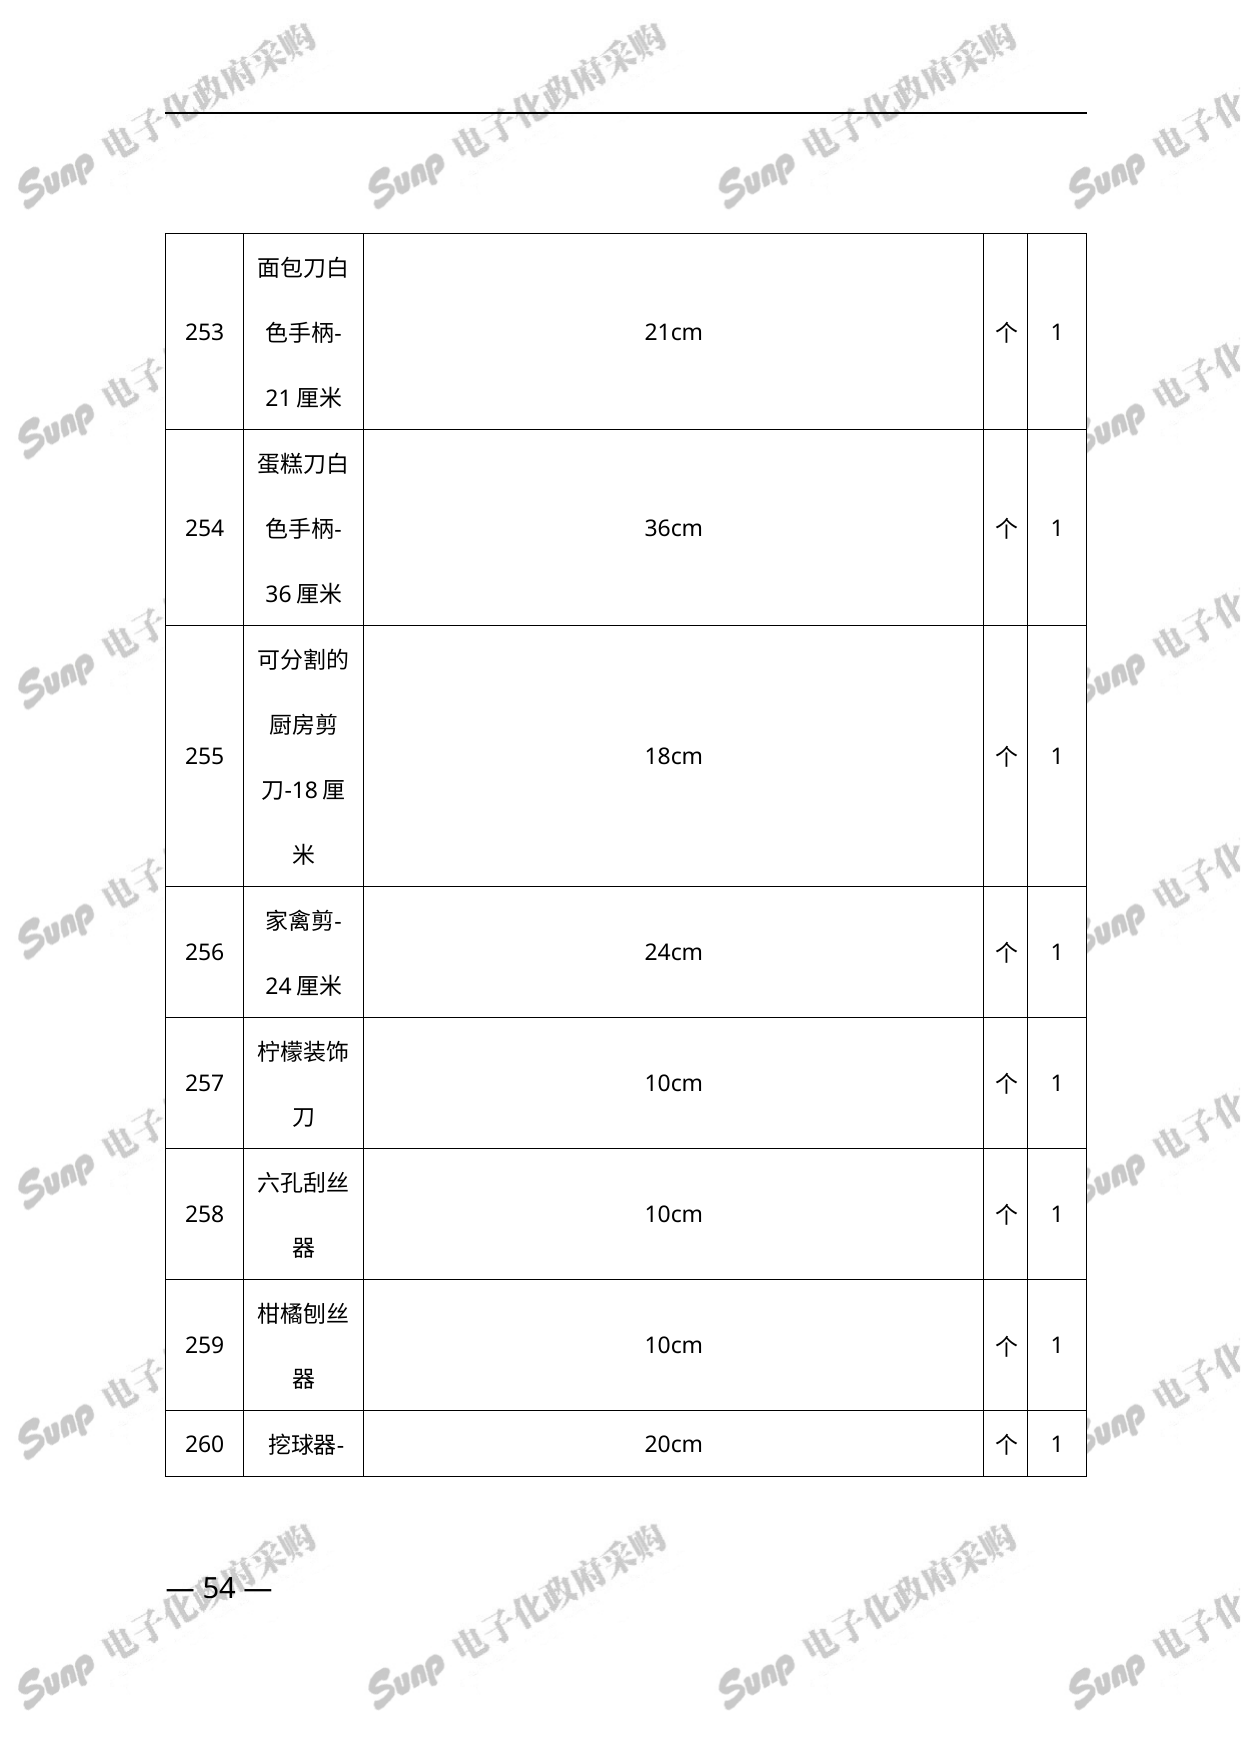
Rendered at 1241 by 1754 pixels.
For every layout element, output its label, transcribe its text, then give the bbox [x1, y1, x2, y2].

table_cell 10cm [364, 1149, 983, 1279]
table_cell 蛋糕刀白色手柄-36厘米 [244, 430, 363, 625]
table_cell 个 [984, 430, 1027, 625]
table_cell 10cm [364, 1280, 983, 1410]
table_cell 1 [1028, 234, 1086, 429]
table_cell 20cm [364, 1411, 983, 1476]
table_cell 个 [984, 1411, 1027, 1476]
table_cell 1 [1028, 1149, 1086, 1279]
table_cell 258 [166, 1149, 243, 1279]
table_cell 家禽剪-24厘米 [244, 887, 363, 1017]
table_cell 柑橘刨丝器 [244, 1280, 363, 1410]
table_cell 个 [984, 1149, 1027, 1279]
table_cell 1 [1028, 887, 1086, 1017]
table_cell 六孔刮丝器 [244, 1149, 363, 1279]
table_cell 36cm [364, 430, 983, 625]
table_cell 257 [166, 1018, 243, 1148]
table_cell 259 [166, 1280, 243, 1410]
table_cell 挖球器-2.5厘米 [244, 1411, 363, 1476]
table_cell 1 [1028, 1411, 1086, 1476]
table_cell 1 [1028, 1280, 1086, 1410]
table_cell 256 [166, 887, 243, 1017]
table_cell 可分割的厨房剪刀-18厘米 [244, 626, 363, 886]
table_cell 21cm [364, 234, 983, 429]
table_cell 个 [984, 887, 1027, 1017]
table_cell 1 [1028, 430, 1086, 625]
picture [6, 2, 1241, 1754]
table_cell 18cm [364, 626, 983, 886]
table_cell 1 [1028, 626, 1086, 886]
table_cell 255 [166, 626, 243, 886]
table_cell 253 [166, 234, 243, 429]
table_cell 面包刀白色手柄-21厘米 [244, 234, 363, 429]
table_cell 个 [984, 1018, 1027, 1148]
table_cell 个 [984, 234, 1027, 429]
table_cell 1 [1028, 1018, 1086, 1148]
table_cell 24cm [364, 887, 983, 1017]
table_cell 254 [166, 430, 243, 625]
table_cell 10cm [364, 1018, 983, 1148]
table_cell 个 [984, 1280, 1027, 1410]
table_cell 260 [166, 1411, 243, 1476]
table_cell 个 [984, 626, 1027, 886]
table_cell 柠檬装饰刀 [244, 1018, 363, 1148]
